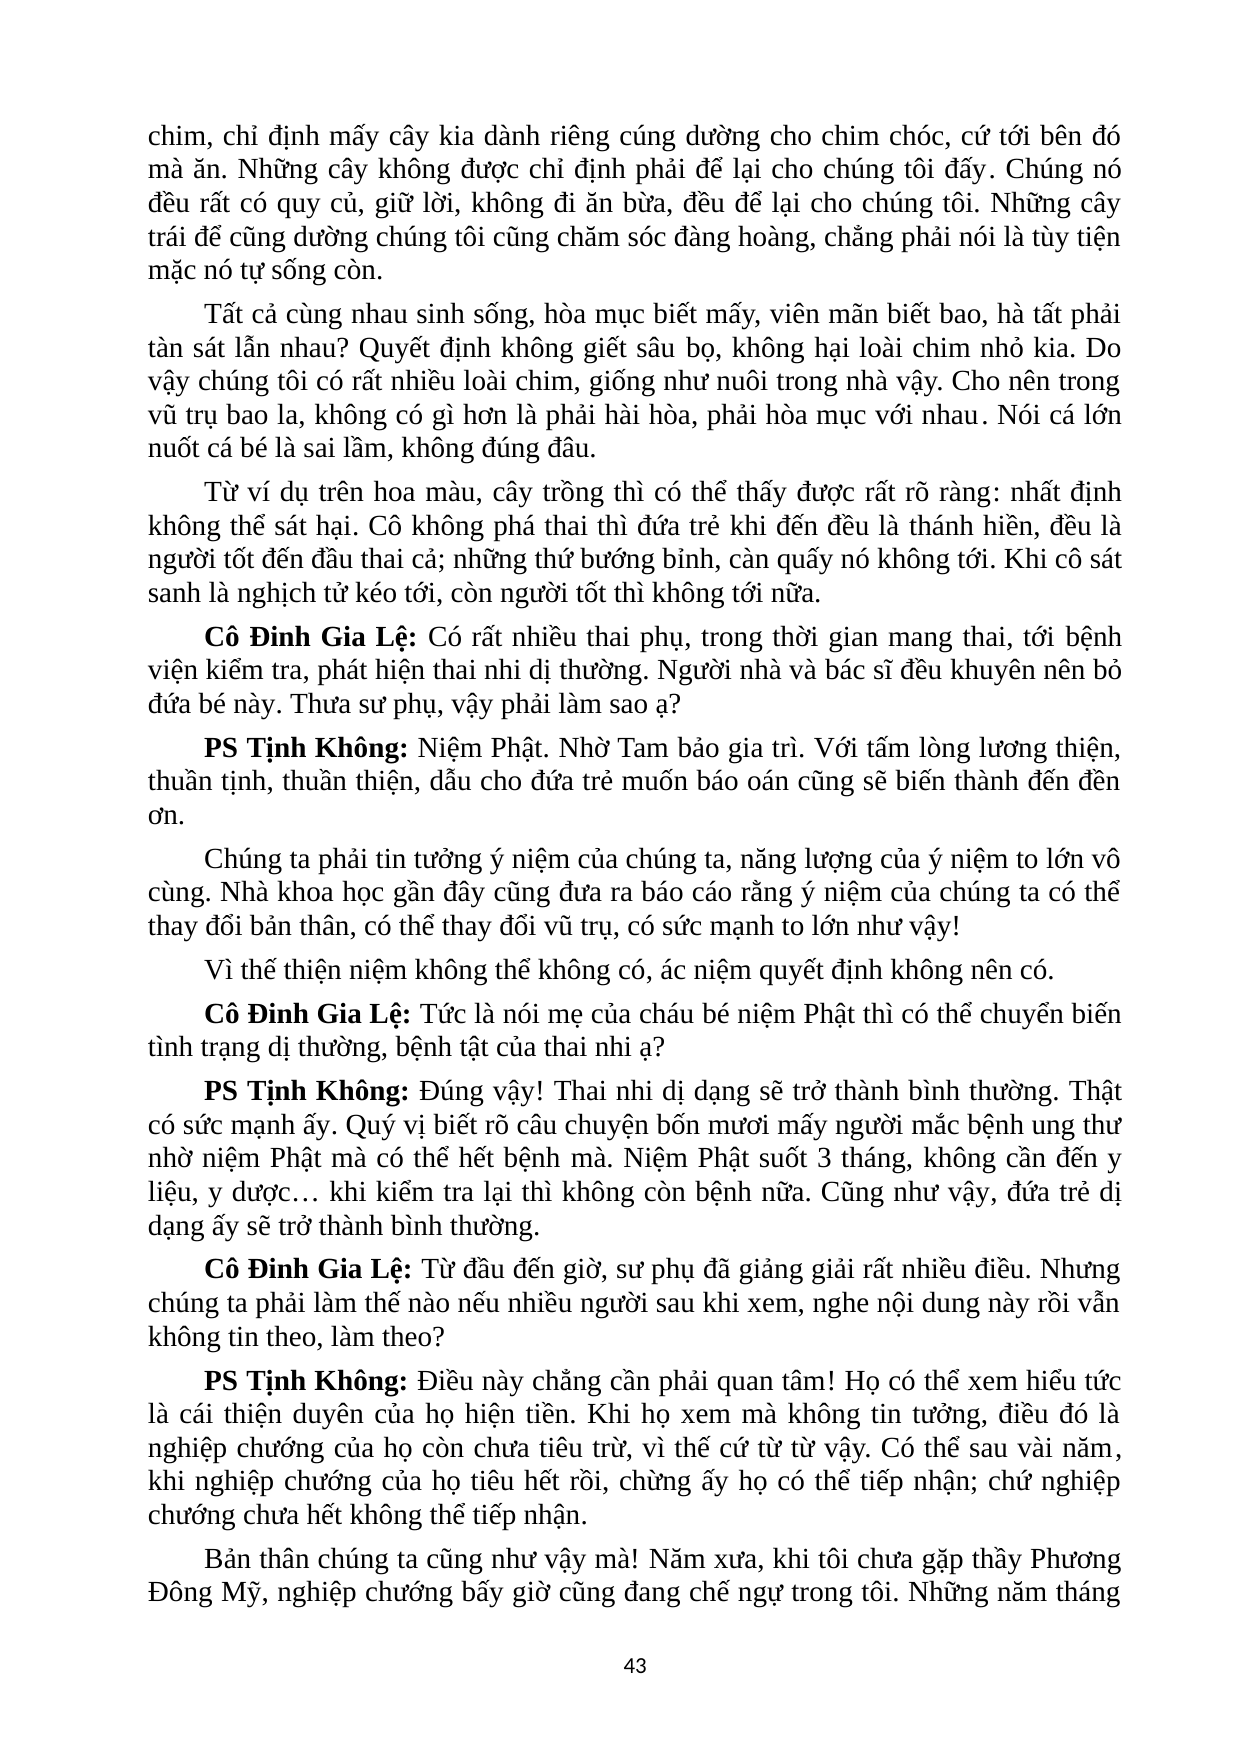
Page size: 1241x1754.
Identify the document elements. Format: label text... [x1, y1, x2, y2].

text PS Tịnh Không: Đúng vậy! Thai nhi dị dạng sẽ trở thành bình thường. Thật có sức mạnh ấy. Quý vị biết rõ câu chuyện bốn mươi mấy người mắc bệnh ung thư nhờ niệm Phật mà có thể hết bệnh mà. Niệm Phật suốt 3 tháng, không cần đến y liệu, y dược… khi kiểm tra lại thì không còn bệnh nữa. Cũng như vậy, đứa trẻ dị dạng ấy sẽ trở thành bình thường. [148, 1073, 1122, 1241]
text Từ ví dụ trên hoa màu, cây trồng thì có thể thấy được rất rõ ràng: nhất định không thể sát hại. Cô không phá thai thì đứa trẻ khi đến đều là thánh hiền, đều là người tốt đến đầu thai cả; những thứ bướng bỉnh, càn quấy nó không tới. Khi cô sát sanh là nghịch tử kéo tới, còn người tốt thì không tới nữa. [148, 474, 1122, 608]
text PS Tịnh Không: Điều này chẳng cần phải quan tâm! Họ có thể xem hiểu tức là cái thiện duyên của họ hiện tiền. Khi họ xem mà không tin tưởng, điều đó là nghiệp chướng của họ còn chưa tiêu trừ, vì thế cứ từ từ vậy. Có thể sau vài năm, khi nghiệp chướng của họ tiêu hết rồi, chừng ấy họ có thể tiếp nhận; chứ nghiệp chướng chưa hết không thể tiếp nhận. [148, 1363, 1122, 1530]
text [148, 118, 1122, 286]
text Cô Đinh Gia Lệ: Từ đầu đến giờ, sư phụ đã giảng giải rất nhiều điều. Nhưng chúng ta phải làm thế nào nếu nhiều người sau khi xem, nghe nội dung này rồi vẫn không tin theo, làm theo? [148, 1252, 1122, 1352]
text Cô Đinh Gia Lệ: Tức là nói mẹ của cháu bé niệm Phật thì có thể chuyển biến tình trạng dị thường, bệnh tật của thai nhi ạ? [148, 996, 1122, 1063]
text PS Tịnh Không: Niệm Phật. Nhờ Tam bảo gia trì. Với tấm lòng lương thiện, thuần tịnh, thuần thiện, dẫu cho đứa trẻ muốn báo oán cũng sẽ biến thành đến đền ơn. [148, 730, 1122, 831]
text Tất cả cùng nhau sinh sống, hòa mục biết mấy, viên mãn biết bao, hà tất phải tàn sát lẫn nhau? Quyết định không giết sâu bọ, không hại loài chim nhỏ kia. Do vậy chúng tôi có rất nhiều loài chim, giống như nuôi trong nhà vậy. Cho nên trong vũ trụ bao la, không có gì hơn là phải hài hòa, phải hòa mục với nhau. Nói cá lớn nuốt cá bé là sai lầm, không đúng đâu. [148, 296, 1122, 464]
text Chúng ta phải tin tưởng ý niệm của chúng ta, năng lượng của ý niệm to lớn vô cùng. Nhà khoa học gần đây cũng đưa ra báo cáo rằng ý niệm của chúng ta có thể thay đổi bản thân, có thể thay đổi vũ trụ, có sức mạnh to lớn như vậy! [148, 841, 1122, 942]
text Vì thế thiện niệm không thể không có, ác niệm quyết định không nên có. [148, 952, 1122, 986]
text Cô Đinh Gia Lệ: Có rất nhiều thai phụ, trong thời gian mang thai, tới bệnh viện kiểm tra, phát hiện thai nhi dị thường. Người nhà và bác sĩ đều khuyên nên bỏ đứa bé này. Thưa sư phụ, vậy phải làm sao ạ? [148, 619, 1122, 719]
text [148, 1541, 1122, 1608]
